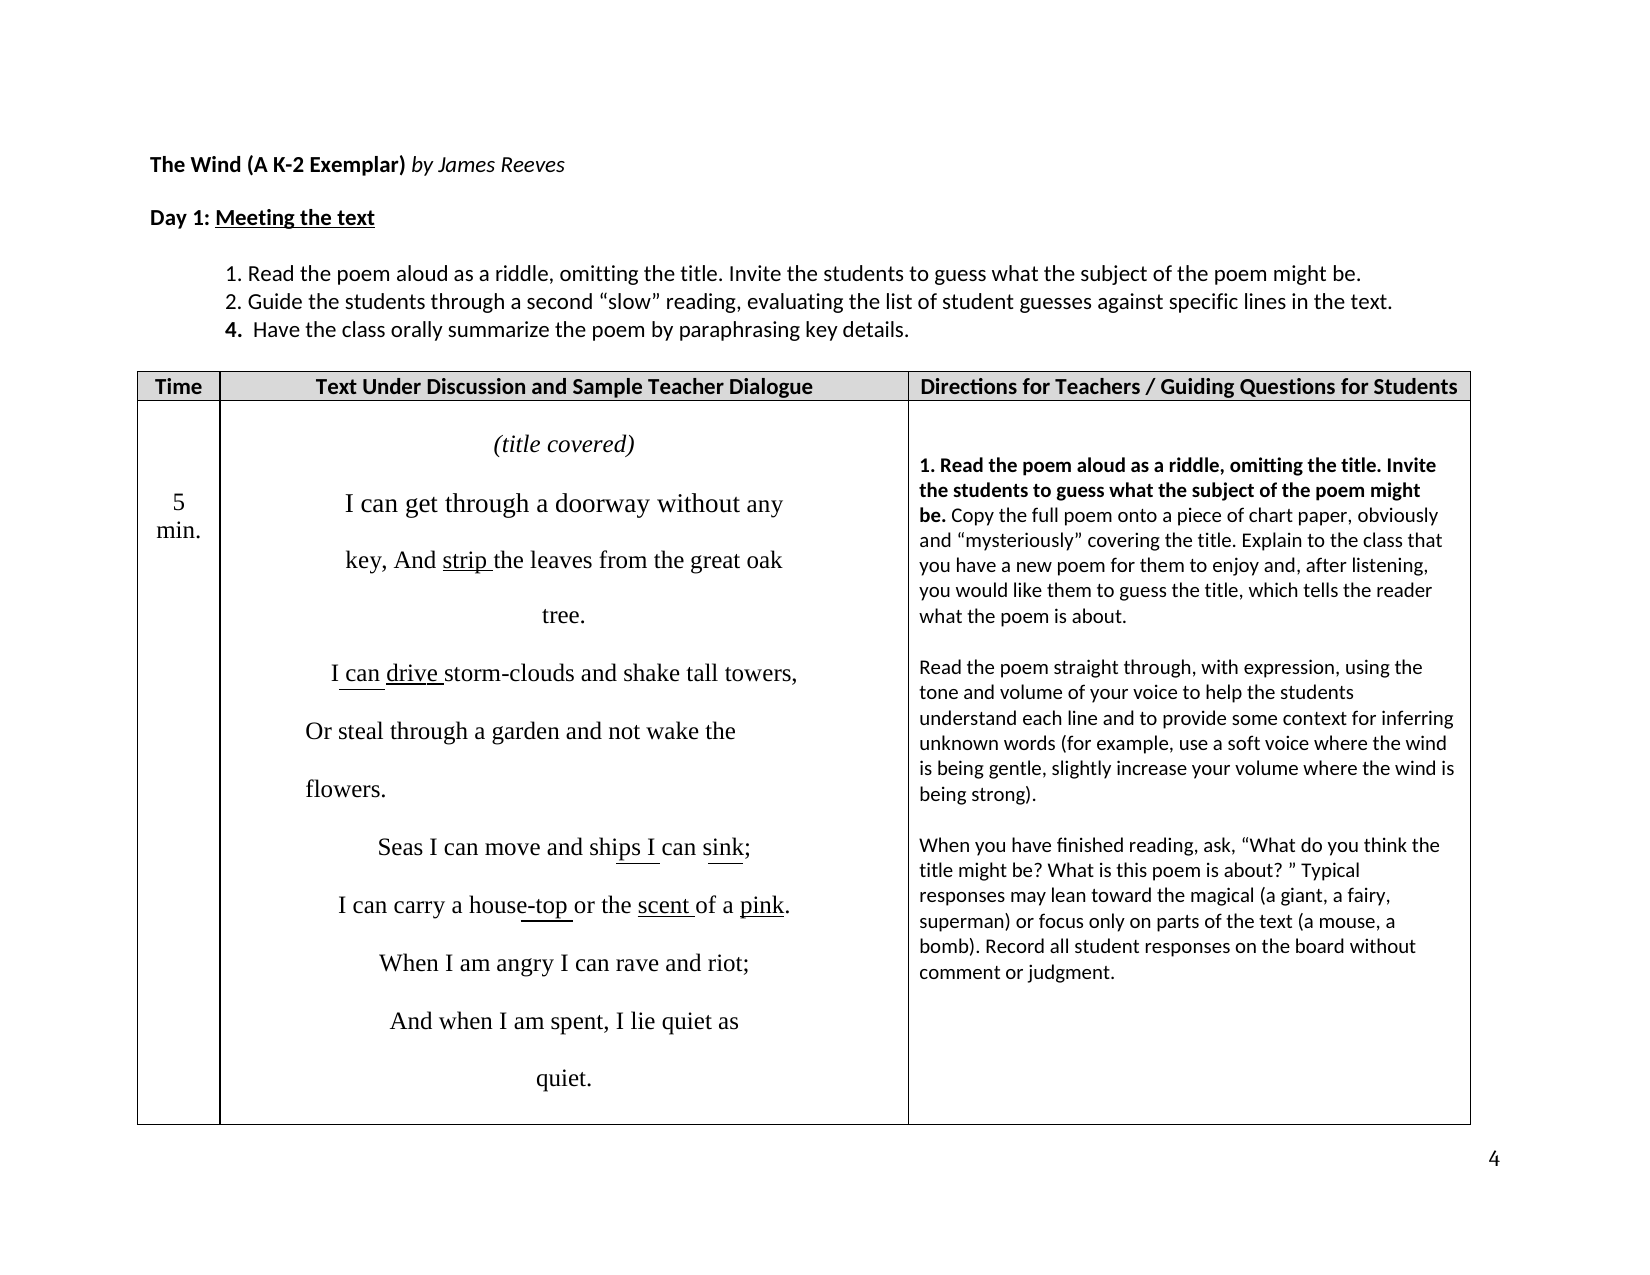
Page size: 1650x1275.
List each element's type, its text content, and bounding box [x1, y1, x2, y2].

list Guide the students through a second “slow” reading, evaluating the list of student guesses against specific lines in the text. [225, 287, 1512, 315]
subtitle Day 1: Meeting the text [150, 203, 1512, 231]
text The Wind (A K-2 Exemplar) by James Reeves [150, 150, 1512, 178]
text 4. Have the class orally summarize the poem by paraphrasing key details. [225, 315, 1512, 343]
table_cell 5 min. [138, 401, 219, 1124]
table_header Time [138, 372, 219, 400]
table_cell 1. Read the poem aloud as a riddle, omitting the title. Invite the students to guess what the subject of the poem might be. Copy the full poem onto a piece of chart paper, obviously and “mysteriously” covering the title. Explain to the class that you have a new poem for them to enjoy and, after listening, you would like them to guess the title, which tells the reader what the poem is about. Read the poem straight through, with expression, using the tone and volume of your voice to help the students understand each line and to provide some context for inferring unknown words (for example, use a soft voice where the wind is being gentle, slightly increase your volume where the wind is being strong). When you have finished reading, ask, “What do you think the title might be? What is this poem is about? ” Typical responses may lean toward the magical (a giant, a fairy, superman) or focus only on parts of the text (a mouse, a bomb). Record all student responses on the board without comment or judgment. [909, 401, 1470, 1124]
table_header Directions for Teachers / Guiding Questions for Students [909, 372, 1470, 400]
list Read the poem aloud as a riddle, omitting the title. Invite the students to guess what the subject of the poem might be. [225, 259, 1512, 287]
table_cell (title covered) I can get through a doorway without any key, And strip the leaves from the great oak tree. I can drive storm-clouds and shake tall towers, Or steal through a garden and not wake the flowers. Seas I can move and ships I can sink; I can carry a house-top or the scent of a pink. When I am angry I can rave and riot; And when I am spent, I lie quiet as quiet. [221, 401, 908, 1124]
table_header Text Under Discussion and Sample Teacher Dialogue [221, 372, 908, 400]
